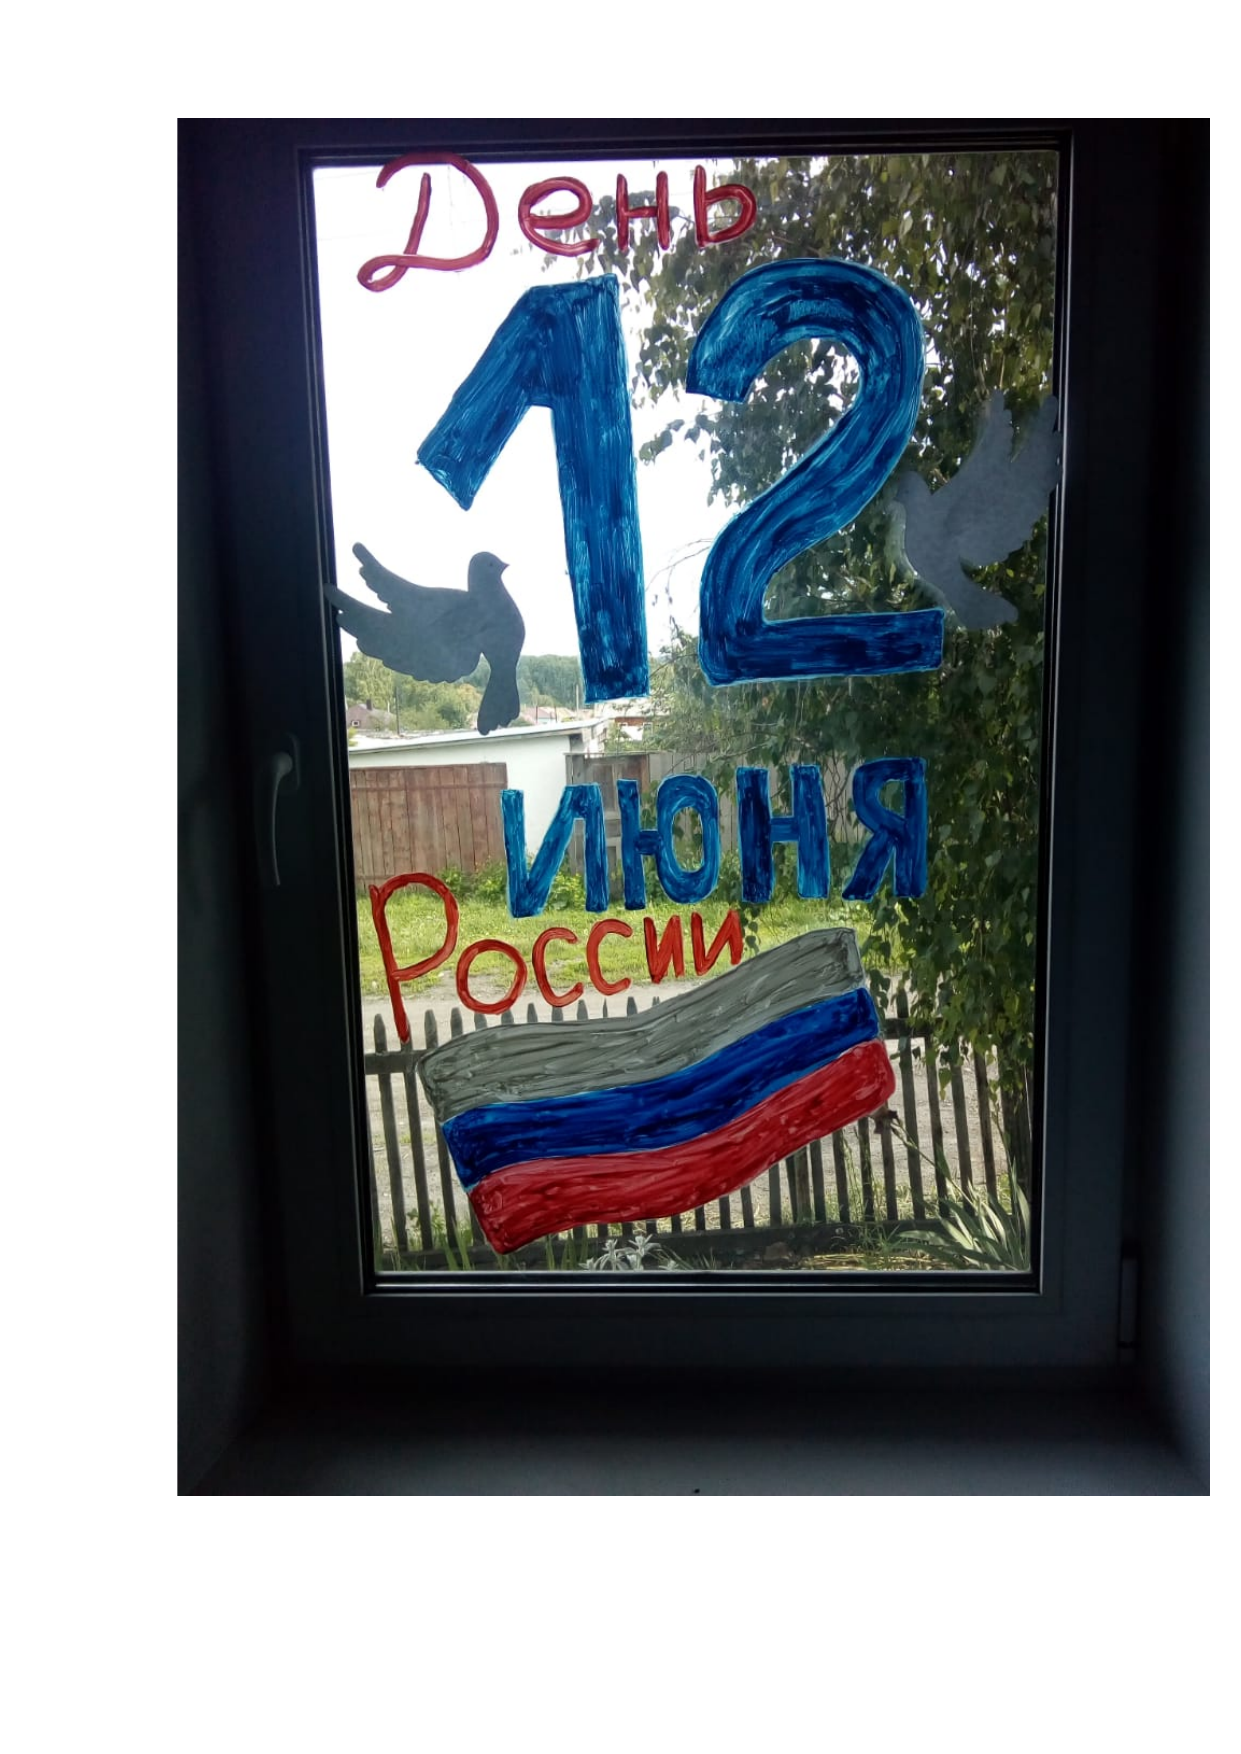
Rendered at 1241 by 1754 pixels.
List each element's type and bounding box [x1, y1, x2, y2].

picture [177, 118, 1210, 1496]
